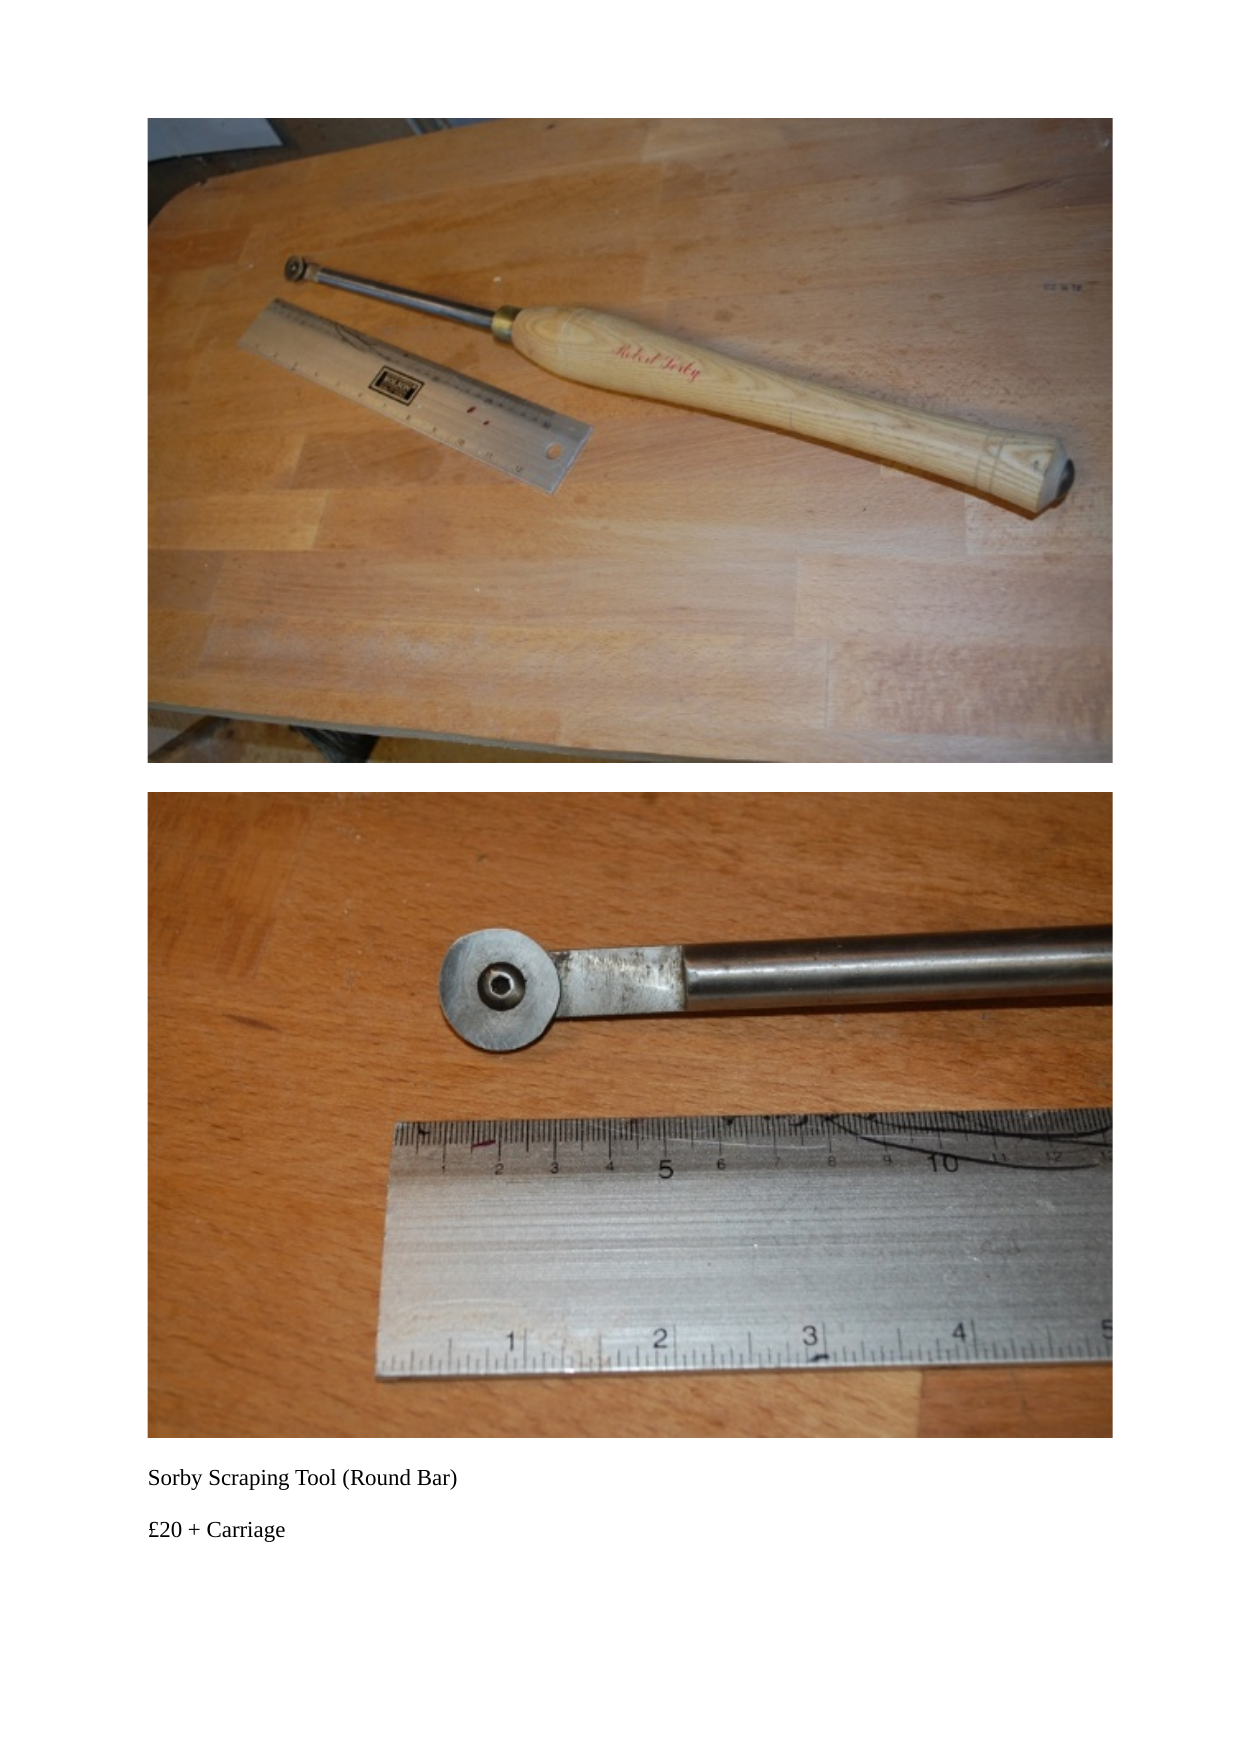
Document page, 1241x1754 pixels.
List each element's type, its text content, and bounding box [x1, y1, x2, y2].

picture [147, 118, 1113, 763]
picture [147, 792, 1113, 1438]
text Sorby Scraping Tool (Round Bar) [148, 1463, 1122, 1490]
text £20 + Carriage [148, 1516, 1122, 1543]
